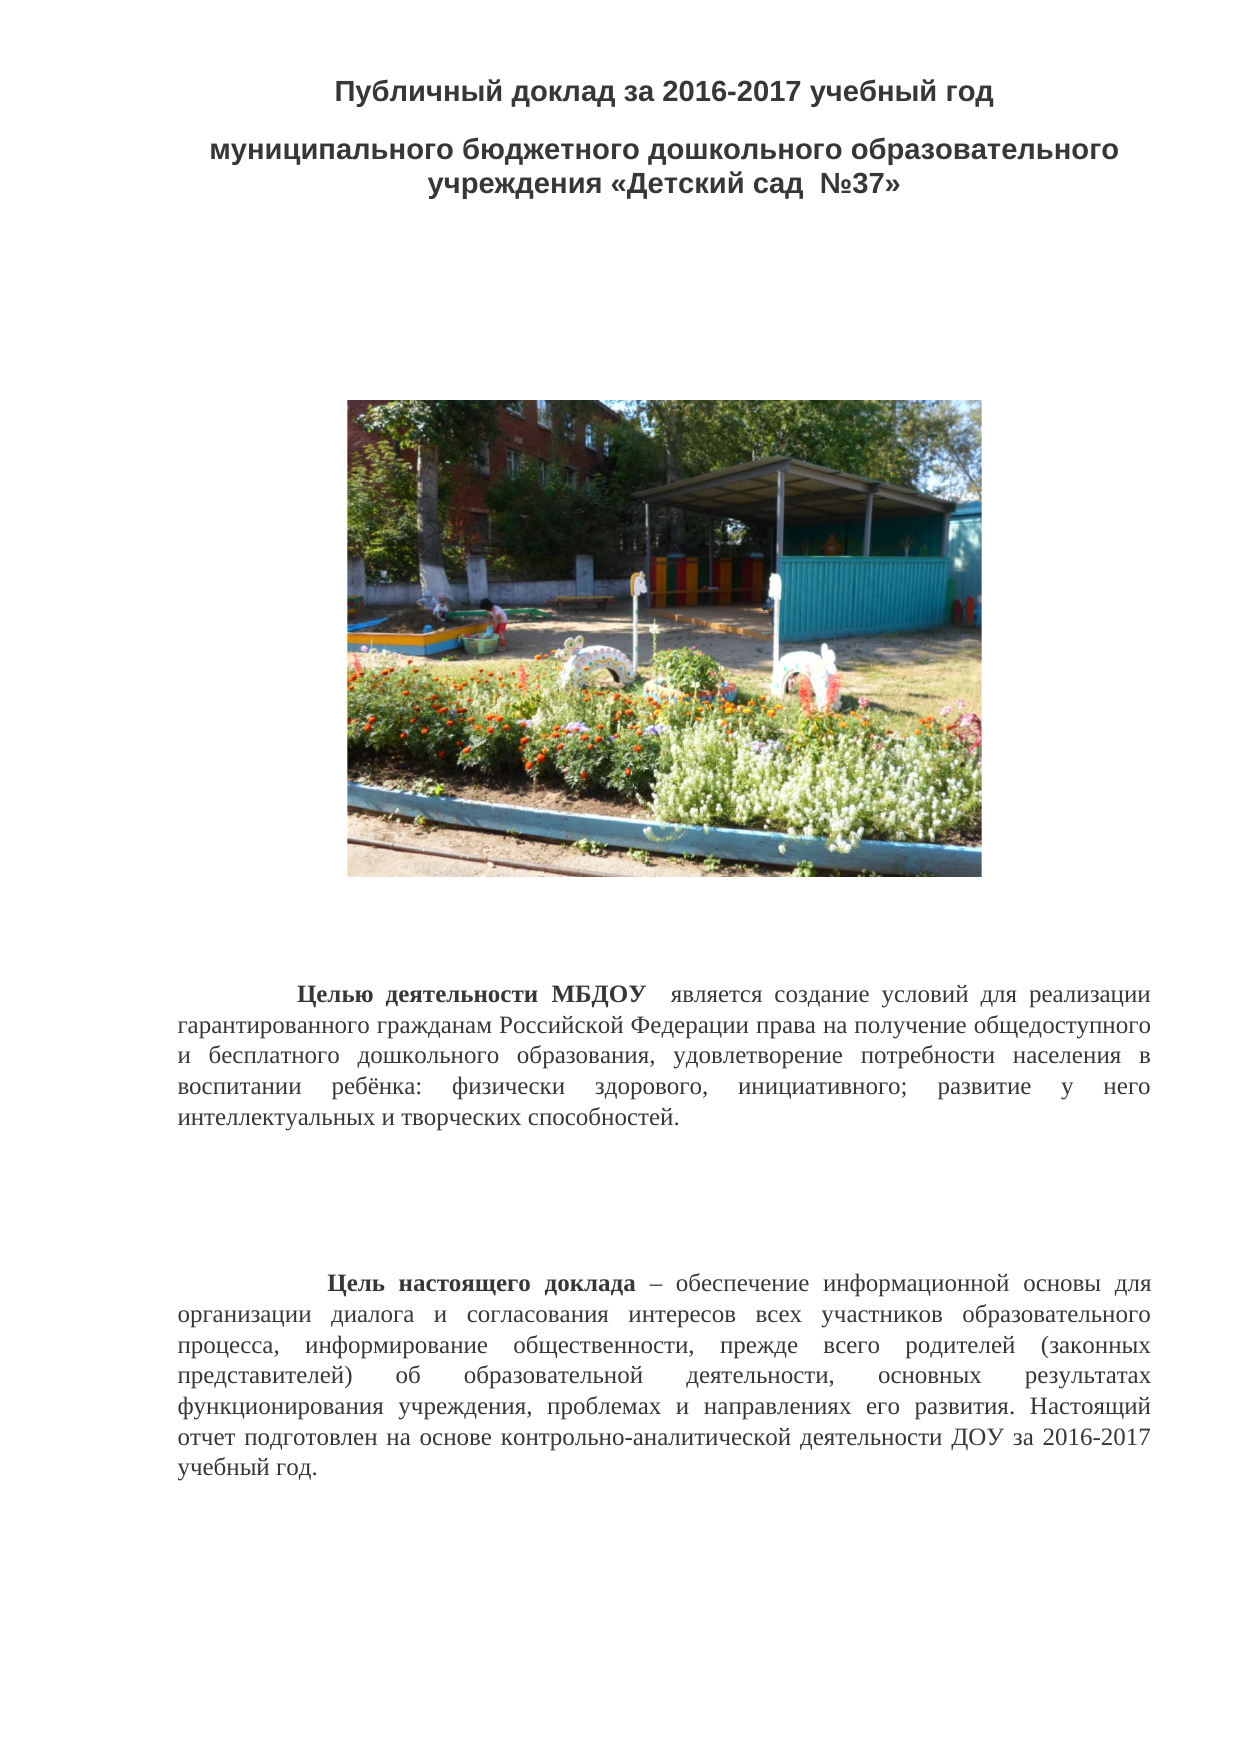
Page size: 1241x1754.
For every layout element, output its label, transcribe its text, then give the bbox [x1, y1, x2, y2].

picture [347, 400, 982, 877]
text муниципального бюджетного дошкольного образовательного учреждения «Детский сад №37» [177, 132, 1152, 199]
text Цель настоящего доклада – обеспечение информационной основы для организации диалога и согласования интересов всех участников образовательного процесса, информирование общественности, прежде всего родителей (законных представителей) об образовательной деятельности, основных результатах функционирования учреждения, проблемах и направлениях его развития. Настоящий отчет подготовлен на основе контрольно-аналитической деятельности ДОУ за 2016-2017 учебный год. [177, 1267, 1152, 1481]
text Целью деятельности МБДОУ является создание условий для реализации гарантированного гражданам Российской Федерации права на получение общедоступного и бесплатного дошкольного образования, удовлетворение потребности населения в воспитании ребёнка: физически здорового, инициативного; развитие у него интеллектуальных и творческих способностей. [177, 977, 1152, 1130]
text Публичный доклад за 2016-2017 учебный год [177, 74, 1152, 107]
